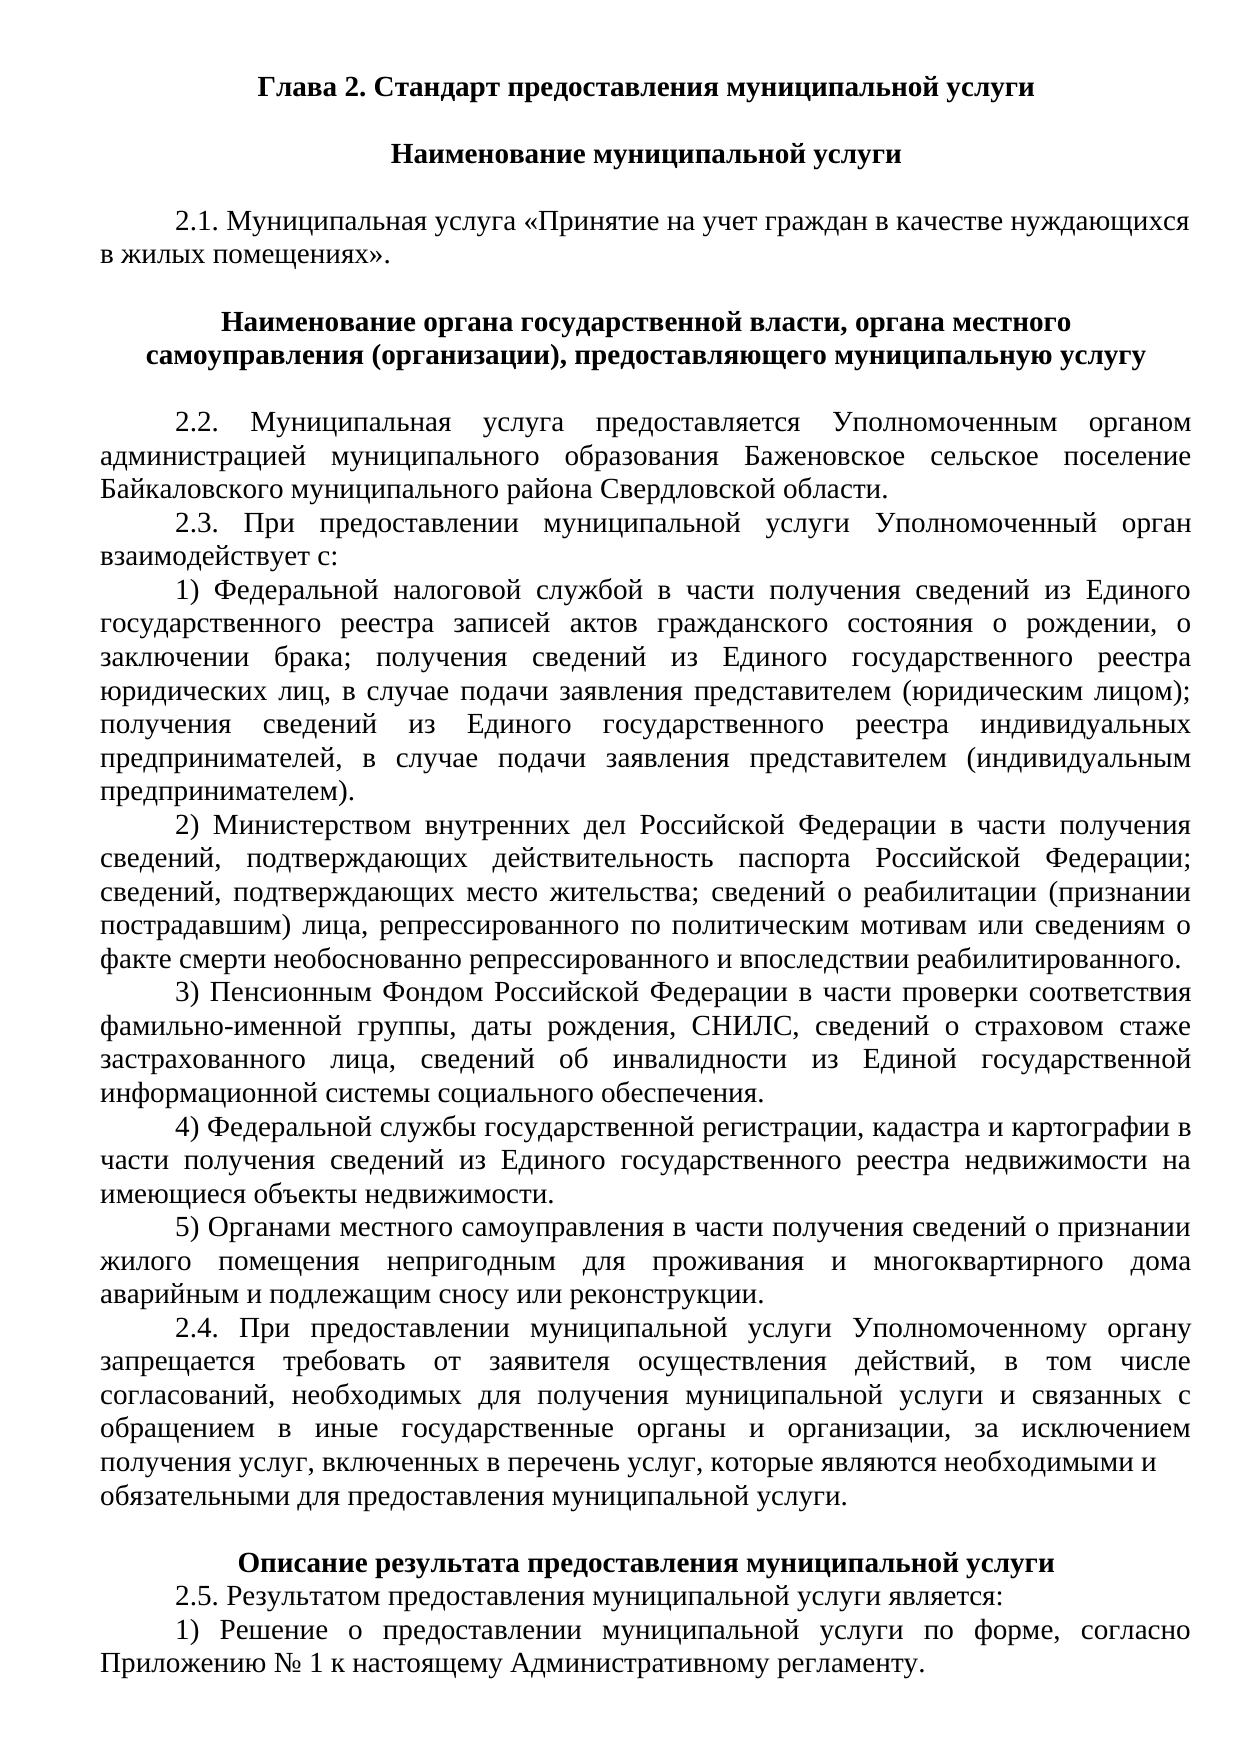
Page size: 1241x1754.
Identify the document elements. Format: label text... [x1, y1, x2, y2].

text Описание результата предоставления муниципальной услуги [100, 1545, 1192, 1578]
text 4) Федеральной службы государственной регистрации, кадастра и картографии в части получения сведений из Единого государственного реестра недвижимости на имеющиеся объекты недвижимости. [100, 1109, 1192, 1209]
text Наименование муниципальной услуги [100, 136, 1192, 169]
text 2.1. Муниципальная услуга «Принятие на учет граждан в качестве нуждающихся в жилых помещениях». [100, 203, 1192, 270]
text 2.3. При предоставлении муниципальной услуги Уполномоченный орган взаимодействует с: [100, 505, 1192, 572]
text 5) Органами местного самоуправления в части получения сведений о признании жилого помещения непригодным для проживания и многоквартирного дома аварийным и подлежащим сносу или реконструкции. [100, 1209, 1192, 1310]
text 1) Федеральной налоговой службой в части получения сведений из Единого государственного реестра записей актов гражданского состояния о рождении, о заключении брака; получения сведений из Единого государственного реестра юридических лиц, в случае подачи заявления представителем (юридическим лицом); получения сведений из Единого государственного реестра индивидуальных предпринимателей, в случае подачи заявления представителем (индивидуальным предпринимателем). [100, 572, 1192, 807]
text 2.5. Результатом предоставления муниципальной услуги является: [100, 1578, 1192, 1612]
text 2.2. Муниципальная услуга предоставляется Уполномоченным органом администрацией муниципального образования Баженовское сельское поселение Байкаловского муниципального района Свердловской области. [100, 404, 1192, 505]
text Наименование органа государственной власти, органа местного [100, 304, 1192, 337]
text Глава 2. Стандарт предоставления муниципальной услуги [100, 69, 1192, 102]
text 2) Министерством внутренних дел Российской Федерации в части получения сведений, подтверждающих действительность паспорта Российской Федерации; сведений, подтверждающих место жительства; сведений о реабилитации (признании пострадавшим) лица, репрессированного по политическим мотивам или сведениям о факте смерти необоснованно репрессированного и впоследствии реабилитированного. [100, 807, 1192, 974]
text 1) Решение о предоставлении муниципальной услуги по форме, согласно Приложению № 1 к настоящему Административному регламенту. [100, 1612, 1192, 1679]
text 3) Пенсионным Фондом Российской Федерации в части проверки соответствия фамильно-именной группы, даты рождения, СНИЛС, сведений о страховом стаже застрахованного лица, сведений об инвалидности из Единой государственной информационной системы социального обеспечения. [100, 974, 1192, 1109]
text обязательными для предоставления муниципальной услуги. [100, 1478, 1192, 1511]
text 2.4. При предоставлении муниципальной услуги Уполномоченному органу запрещается требовать от заявителя осуществления действий, в том числе согласований, необходимых для получения муниципальной услуги и связанных с обращением в иные государственные органы и организации, за исключением получения услуг, включенных в перечень услуг, которые являются необходимыми и [100, 1310, 1192, 1478]
text самоуправления (организации), предоставляющего муниципальную услугу [100, 337, 1192, 371]
